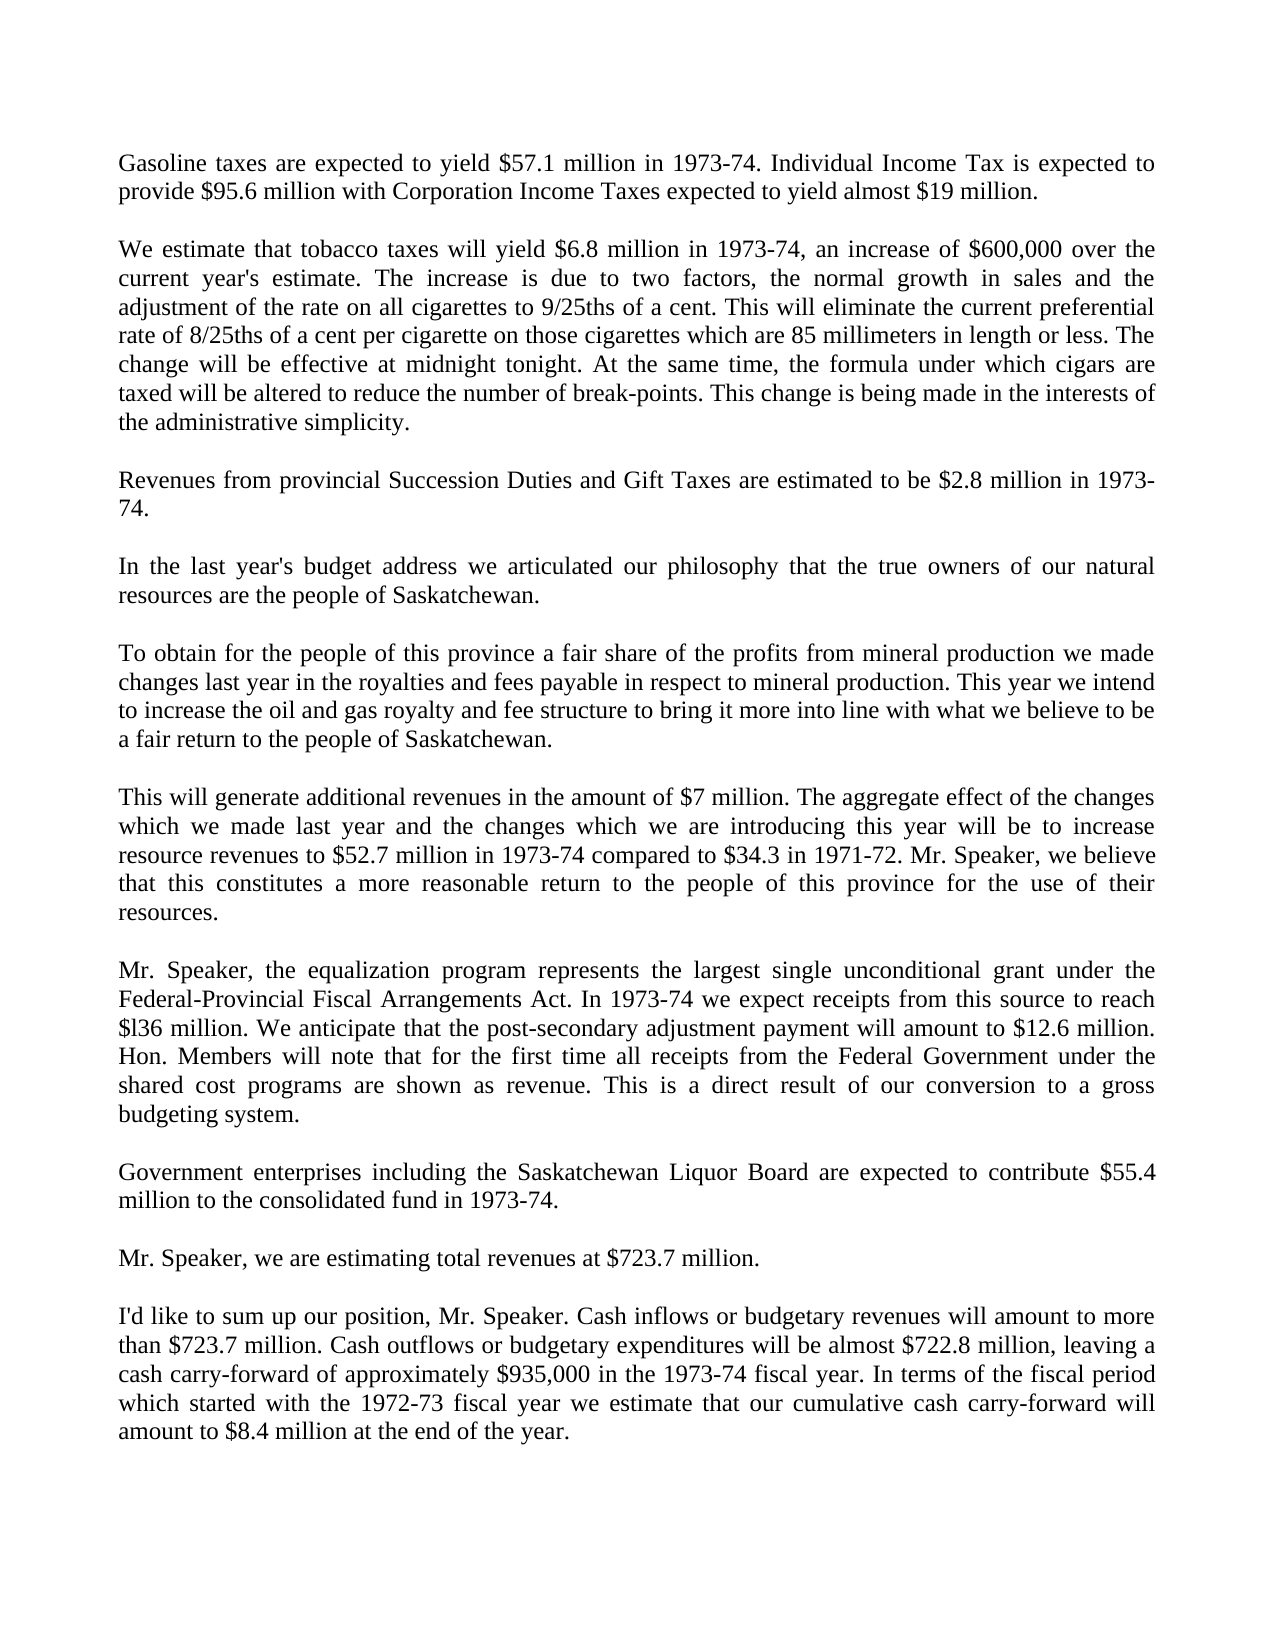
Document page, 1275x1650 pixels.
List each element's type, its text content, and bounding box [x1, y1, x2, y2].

text Revenues from provincial Succession Duties and Gift Taxes are estimated to be $2.8 million in 1973-74. [118, 465, 1157, 522]
text Mr. Speaker, the equalization program represents the largest single unconditional grant under the Federal-Provincial Fiscal Arrangements Act. In 1973-74 we expect receipts from this source to reach $l36 million. We anticipate that the post-secondary adjustment payment will amount to $12.6 million. Hon. Members will note that for the first time all receipts from the Federal Government under the shared cost programs are shown as revenue. This is a direct result of our conversion to a gross budgeting system. [118, 955, 1157, 1128]
text In the last year's budget address we articulated our philosophy that the true owners of our natural resources are the people of Saskatchewan. [118, 551, 1157, 609]
text To obtain for the people of this province a fair share of the profits from mineral production we made changes last year in the royalties and fees payable in respect to mineral production. This year we intend to increase the oil and gas royalty and fee structure to bring it more into line with what we believe to be a fair return to the people of Saskatchewan. [118, 638, 1157, 753]
text Gasoline taxes are expected to yield $57.1 million in 1973-74. Individual Income Tax is expected to provide $95.6 million with Corporation Income Taxes expected to yield almost $19 million. [118, 148, 1157, 205]
text Government enterprises including the Saskatchewan Liquor Board are expected to contribute $55.4 million to the consolidated fund in 1973-74. [118, 1157, 1157, 1214]
text We estimate that tobacco taxes will yield $6.8 million in 1973-74, an increase of $600,000 over the current year's estimate. The increase is due to two factors, the normal growth in sales and the adjustment of the rate on all cigarettes to 9/25ths of a cent. This will eliminate the current preferential rate of 8/25ths of a cent per cigarette on those cigarettes which are 85 millimeters in length or less. The change will be effective at midnight tonight. At the same time, the formula under which cigars are taxed will be altered to reduce the number of break-points. This change is being made in the interests of the administrative simplicity. [118, 234, 1157, 436]
text Mr. Speaker, we are estimating total revenues at $723.7 million. [118, 1243, 1157, 1272]
text I'd like to sum up our position, Mr. Speaker. Cash inflows or budgetary revenues will amount to more than $723.7 million. Cash outflows or budgetary expenditures will be almost $722.8 million, leaving a cash carry-forward of approximately $935,000 in the 1973-74 fiscal year. In terms of the fiscal period which started with the 1972-73 fiscal year we estimate that our cumulative cash carry-forward will amount to $8.4 million at the end of the year. [118, 1301, 1157, 1445]
text This will generate additional revenues in the amount of $7 million. The aggregate effect of the changes which we made last year and the changes which we are introducing this year will be to increase resource revenues to $52.7 million in 1973-74 compared to $34.3 in 1971-72. Mr. Speaker, we believe that this constitutes a more reasonable return to the people of this province for the use of their resources. [118, 782, 1157, 926]
